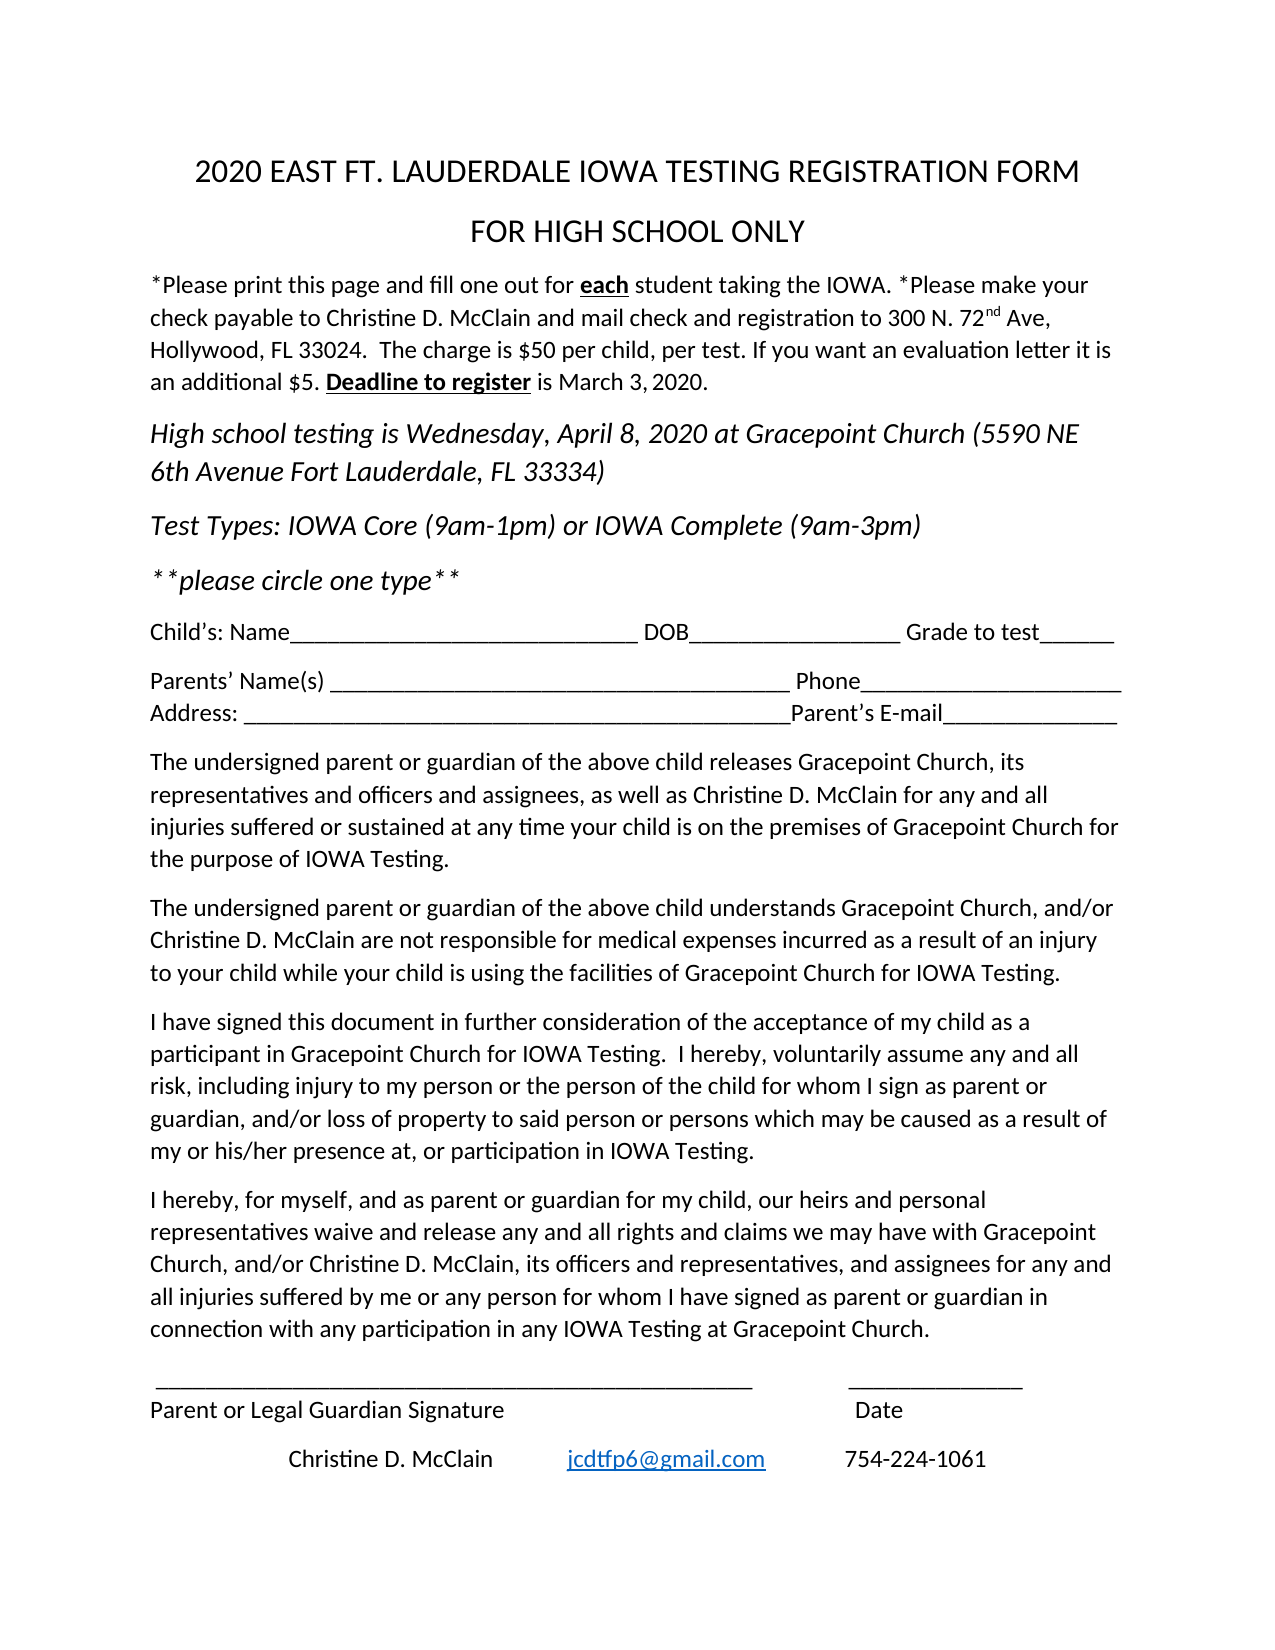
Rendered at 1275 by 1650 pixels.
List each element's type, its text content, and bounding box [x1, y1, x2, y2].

text The undersigned parent or guardian of the above child releases Gracepoint Church, its representatives and officers and assignees, as well as Christine D. McClain for any and all injuries suffered or sustained at any time your child is on the premises of Gracepoint Church for the purpose of IOWA Testing. [150, 746, 1125, 874]
text Christine D. McClain jcdtfp6@gmail.com 754-224-1061 [150, 1443, 1125, 1474]
text High school testing is Wednesday, April 8, 2020 at Gracepoint Church (5590 NE 6th Avenue Fort Lauderdale, FL 33334) [150, 415, 1125, 489]
text I have signed this document in further consideration of the acceptance of my child as a participant in Gracepoint Church for IOWA Testing. I hereby, voluntarily assume any and all risk, including injury to my person or the person of the child for whom I sign as parent or guardian, and/or loss of property to said person or persons which may be caused as a result of my or his/her presence at, or participation in IOWA Testing. [150, 1006, 1125, 1166]
text Parents’ Name(s) _____________________________________ Phone_____________________ Address: ____________________________________________Parent’s E-mail______________ [150, 665, 1125, 728]
text Test Types: IOWA Core (9am-1pm) or IOWA Complete (9am-3pm) [150, 507, 1125, 543]
text **please circle one type** [150, 562, 1125, 597]
text The undersigned parent or guardian of the above child understands Gracepoint Church, and/or Christine D. McClain are not responsible for medical expenses incurred as a result of an injury to your child while your child is using the facilities of Gracepoint Church for IOWA Testing. [150, 892, 1125, 987]
text *Please print this page and fill one out for each student taking the IOWA. *Please make your check payable to Christine D. McClain and mail check and registration to 300 N. 72nd Ave, Hollywood, FL 33024. The charge is $50 per child, per test. If you want an evaluation letter it is an additional $5. Deadline to register is March 3, 2020. [150, 269, 1125, 397]
text I hereby, for myself, and as parent or guardian for my child, our heirs and personal representatives waive and release any and all rights and claims we may have with Gracepoint Church, and/or Christine D. McClain, its officers and representatives, and assignees for any and all injuries suffered by me or any person for whom I have signed as parent or guardian in connection with any participation in any IOWA Testing at Gracepoint Church. [150, 1184, 1125, 1344]
text 2020 EAST FT. LAUDERDALE IOWA TESTING REGISTRATION FORM [150, 150, 1125, 191]
text ________________________________________________ ______________ Parent or Legal Guardian Signature Date [150, 1362, 1125, 1425]
text FOR HIGH SCHOOL ONLY [150, 210, 1125, 251]
text Child’s: Name____________________________ DOB_________________ Grade to test______ [150, 616, 1125, 647]
